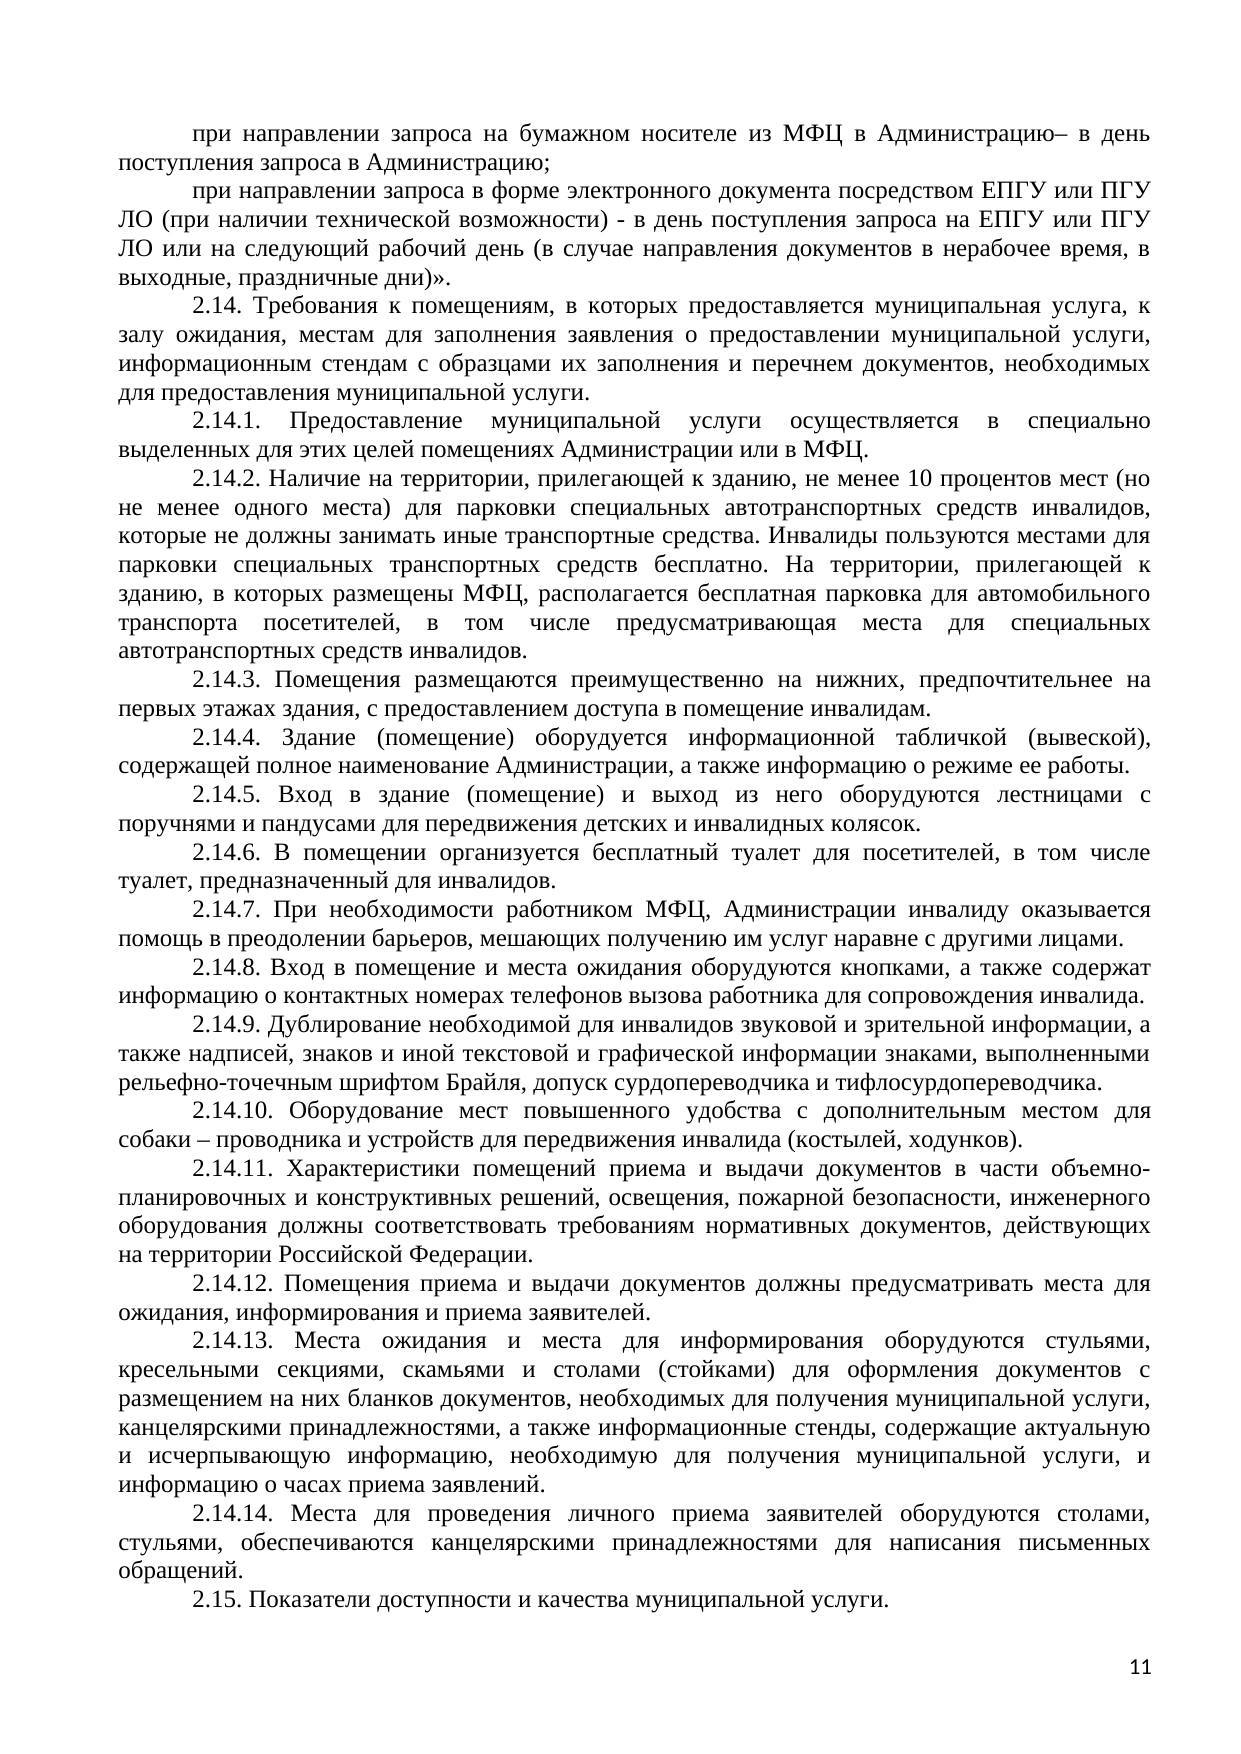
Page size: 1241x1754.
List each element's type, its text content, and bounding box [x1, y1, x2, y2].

text 2.15. Показатели доступности и качества муниципальной услуги. [118, 1584, 1152, 1613]
text 2.14.5. Вход в здание (помещение) и выход из него оборудуются лестницами с поручнями и пандусами для передвижения детских и инвалидных колясок. [118, 779, 1152, 837]
text 2.14.3. Помещения размещаются преимущественно на нижних, предпочтительнее на первых этажах здания, с предоставлением доступа в помещение инвалидам. [118, 664, 1152, 722]
text 2.14.10. Оборудование мест повышенного удобства с дополнительным местом для собаки – проводника и устройств для передвижения инвалида (костылей, ходунков). [118, 1096, 1152, 1153]
text 2.14.4. Здание (помещение) оборудуется информационной табличкой (вывеской), содержащей полное наименование Администрации, а также информацию о режиме ее работы. [118, 722, 1152, 779]
text 2.14.14. Места для проведения личного приема заявителей оборудуются столами, стульями, обеспечиваются канцелярскими принадлежностями для написания письменных обращений. [118, 1498, 1152, 1584]
text 2.14. Требования к помещениям, в которых предоставляется муниципальная услуга, к залу ожидания, местам для заполнения заявления о предоставлении муниципальной услуги, информационным стендам с образцами их заполнения и перечнем документов, необходимых для предоставления муниципальной услуги. [118, 291, 1152, 406]
text 2.14.11. Характеристики помещений приема и выдачи документов в части объемно-планировочных и конструктивных решений, освещения, пожарной безопасности, инженерного оборудования должны соответствовать требованиям нормативных документов, действующих на территории Российской Федерации. [118, 1153, 1152, 1268]
text 2.14.12. Помещения приема и выдачи документов должны предусматривать места для ожидания, информирования и приема заявителей. [118, 1268, 1152, 1326]
text 2.14.13. Места ожидания и места для информирования оборудуются стульями, кресельными секциями, скамьями и столами (стойками) для оформления документов с размещением на них бланков документов, необходимых для получения муниципальной услуги, канцелярскими принадлежностями, а также информационные стенды, содержащие актуальную и исчерпывающую информацию, необходимую для получения муниципальной услуги, и информацию о часах приема заявлений. [118, 1326, 1152, 1498]
text при направлении запроса на бумажном носителе из МФЦ в Администрацию– в день поступления запроса в Администрацию; [118, 118, 1152, 176]
text 2.14.7. При необходимости работником МФЦ, Администрации инвалиду оказывается помощь в преодолении барьеров, мешающих получению им услуг наравне с другими лицами. [118, 894, 1152, 952]
text 2.14.1. Предоставление муниципальной услуги осуществляется в специально выделенных для этих целей помещениях Администрации или в МФЦ. [118, 406, 1152, 463]
text 2.14.2. Наличие на территории, прилегающей к зданию, не менее 10 процентов мест (но не менее одного места) для парковки специальных автотранспортных средств инвалидов, которые не должны занимать иные транспортные средства. Инвалиды пользуются местами для парковки специальных транспортных средств бесплатно. На территории, прилегающей к зданию, в которых размещены МФЦ, располагается бесплатная парковка для автомобильного транспорта посетителей, в том числе предусматривающая места для специальных автотранспортных средств инвалидов. [118, 463, 1152, 664]
text 2.14.9. Дублирование необходимой для инвалидов звуковой и зрительной информации, а также надписей, знаков и иной текстовой и графической информации знаками, выполненными рельефно-точечным шрифтом Брайля, допуск сурдопереводчика и тифлосурдопереводчика. [118, 1009, 1152, 1096]
text при направлении запроса в форме электронного документа посредством ЕПГУ или ПГУ ЛО (при наличии технической возможности) - в день поступления запроса на ЕПГУ или ПГУ ЛО или на следующий рабочий день (в случае направления документов в нерабочее время, в выходные, праздничные дни)». [118, 176, 1152, 291]
text 2.14.6. В помещении организуется бесплатный туалет для посетителей, в том числе туалет, предназначенный для инвалидов. [118, 837, 1152, 894]
text 2.14.8. Вход в помещение и места ожидания оборудуются кнопками, а также содержат информацию о контактных номерах телефонов вызова работника для сопровождения инвалида. [118, 952, 1152, 1009]
